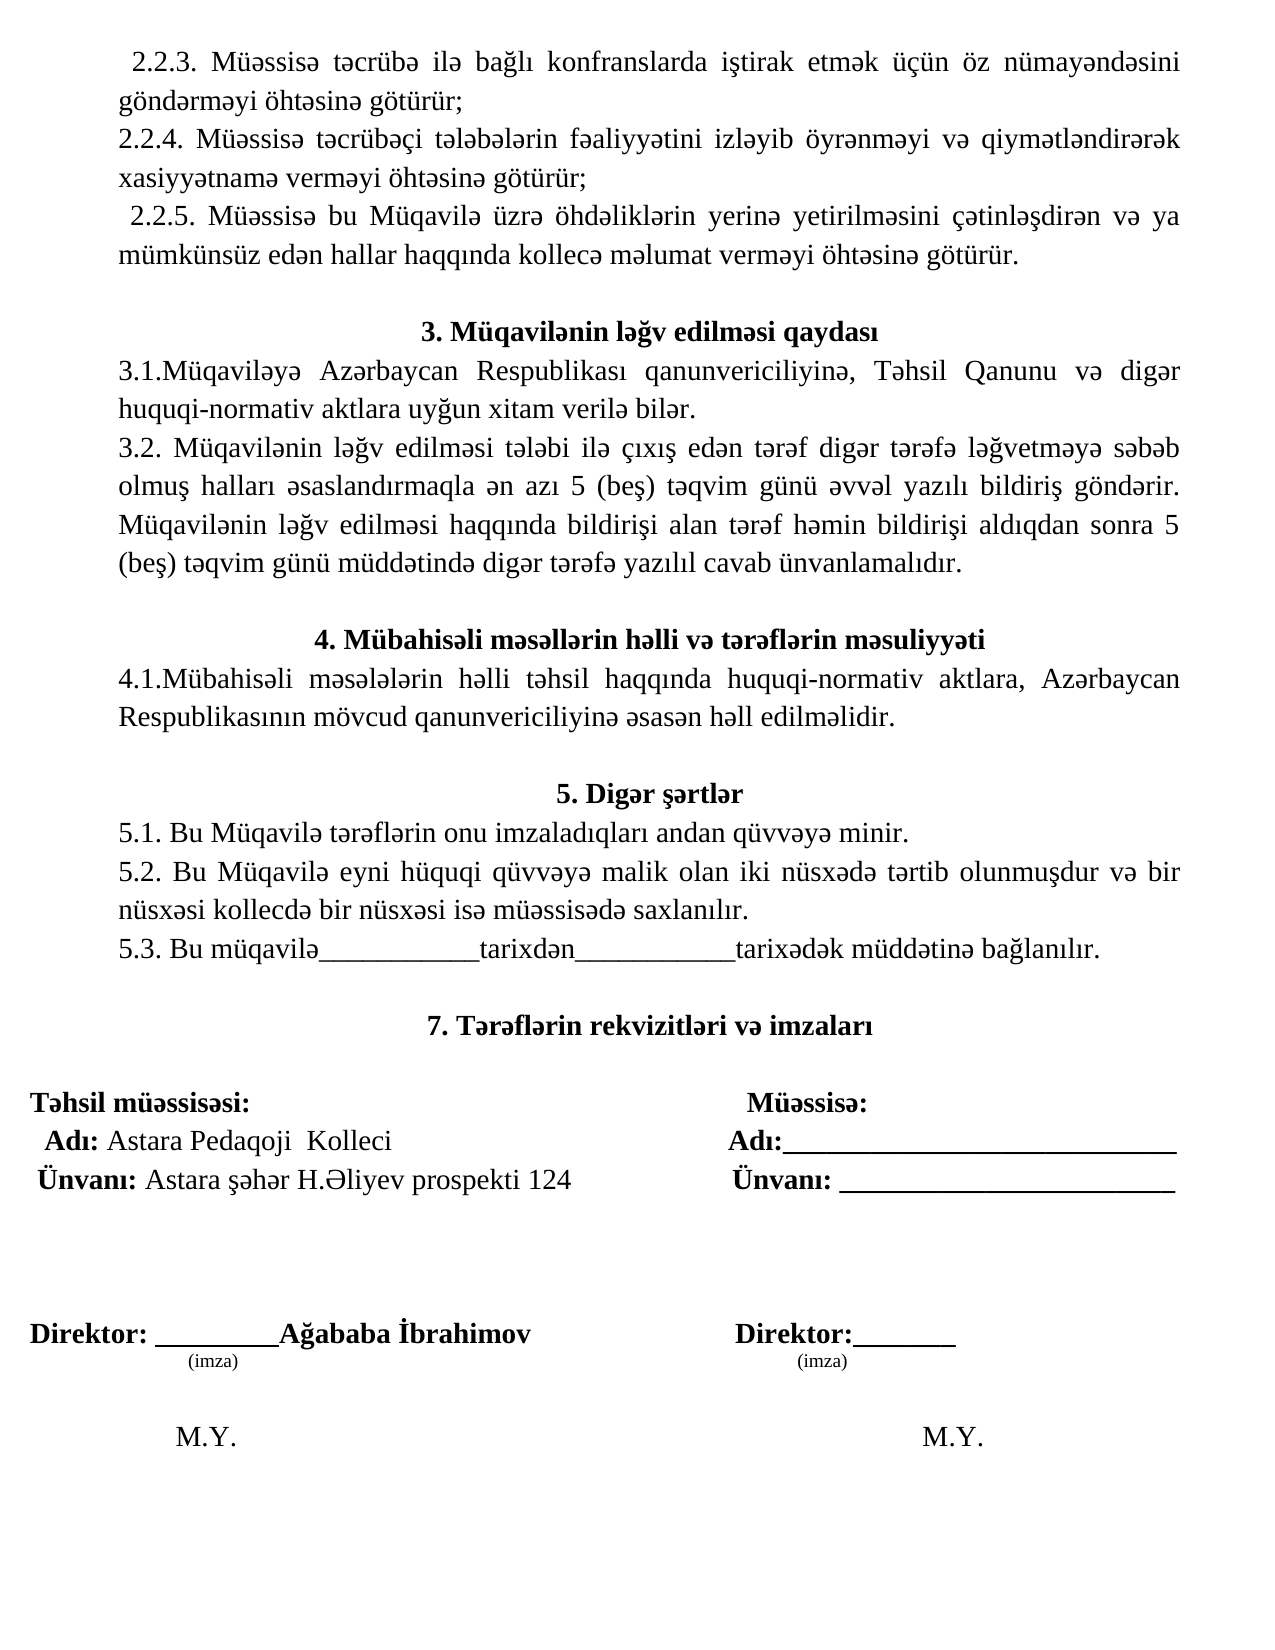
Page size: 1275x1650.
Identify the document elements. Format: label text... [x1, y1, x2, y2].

text M.Y. M.Y. [29, 1419, 1181, 1452]
text 3. Müqavilənin ləğv edilməsi qaydası [118, 314, 1181, 348]
text 5.2. Bu Müqavilə eyni hüquqi qüvvəyə malik olan iki nüsxədə tərtib olunmuşdur və bir nüsxəsi kollecdə bir nüsxəsi isə müəssisədə saxlanılır. [118, 854, 1181, 926]
text Təhsil müəssisəsi: Müəssisə: [29, 1085, 1181, 1118]
text 3.1.Müqaviləyə Azərbaycan Respublikası qanunvericiliyinə, Təhsil Qanunu və digər huquqi-normativ aktlara uyğun xitam verilə bilər. [118, 353, 1181, 425]
text 2.2.4. Müəssisə təcrübəçi tələbələrin fəaliyyətini izləyib öyrənməyi və qiymətləndirərək xasiyyətnamə verməyi öhtəsinə götürür; [118, 121, 1181, 193]
text 5.1. Bu Müqavilə tərəflərin onu imzaladıqları andan qüvvəyə minir. [118, 815, 1181, 849]
text 4.1.Mübahisəli məsələlərin həlli təhsil haqqında huquqi-normativ aktlara, Azərbaycan Respublikasının mövcud qanunvericiliyinə əsasən həll edilməlidir. [118, 661, 1181, 733]
text 4. Mübahisəli məsəllərin həlli və tərəflərin məsuliyyəti [118, 622, 1181, 656]
text Adı: Astara Pedaqoji Kolleci Adı:___________________________ [29, 1123, 1181, 1157]
text 5. Digər şərtlər [118, 777, 1181, 810]
text Ünvanı: Astara şəhər H.Əliyev prospekti 124 Ünvanı: _______________________ [29, 1162, 1181, 1196]
text Direktor: Ağababa İbrahimov Direktor:_______ [29, 1316, 1181, 1350]
text 5.3. Bu müqavilə___________tarixdən___________tarixədək müddətinə bağlanılır. [118, 931, 1181, 964]
text 3.2. Müqavilənin ləğv edilməsi tələbi ilə çıxış edən tərəf digər tərəfə ləğvetməyə səbəb olmuş halları əsaslandırmaqla ən azı 5 (beş) təqvim günü əvvəl yazılı bildiriş göndərir. Müqavilənin ləğv edilməsi haqqında bildirişi alan tərəf həmin bildirişi aldıqdan sonra 5 (beş) təqvim günü müddətində digər tərəfə yazılıl cavab ünvanlamalıdır. [118, 430, 1181, 579]
text 7. Tərəflərin rekvizitləri və imzaları [118, 1008, 1181, 1041]
text (imza) (imza) [29, 1350, 1181, 1388]
text 2.2.5. Müəssisə bu Müqavilə üzrə öhdəliklərin yerinə yetirilməsini çətinləşdirən və ya mümkünsüz edən hallar haqqında kollecə məlumat verməyi öhtəsinə götürür. [118, 198, 1181, 271]
text 2.2.3. Müəssisə təcrübə ilə bağlı konfranslarda iştirak etmək üçün öz nümayəndəsini göndərməyi öhtəsinə götürür; [118, 44, 1181, 116]
